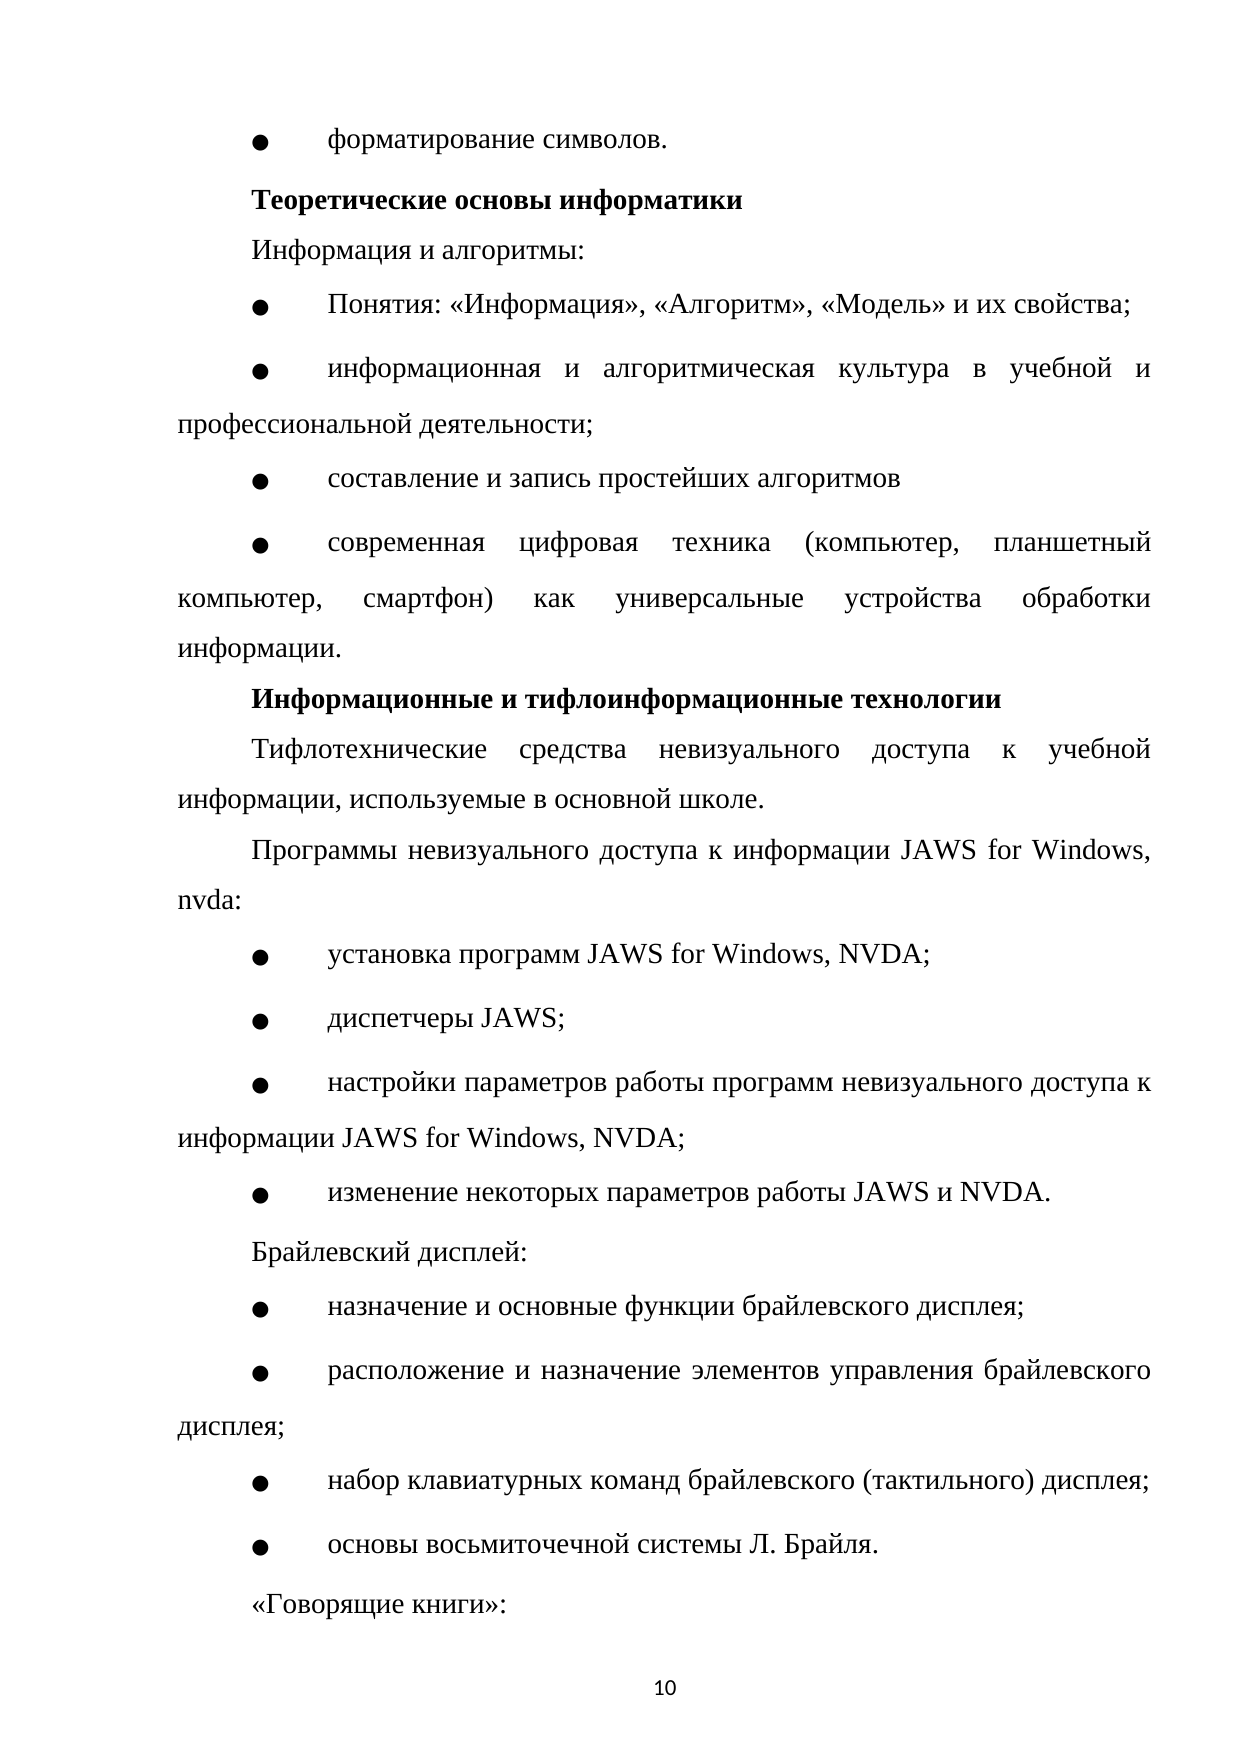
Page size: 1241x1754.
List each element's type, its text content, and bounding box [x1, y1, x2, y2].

list расположение и назначение элементов управления брайлевского дисплея; [177, 1349, 1152, 1442]
list составление и запись простейших алгоритмов [177, 457, 1152, 499]
list набор клавиатурных команд брайлевского (тактильного) дисплея; [177, 1458, 1152, 1501]
list установка программ JAWS for Windows, NVDA; [177, 932, 1152, 975]
list Понятия: «Информация», «Алгоритм», «Модель» и их свойства; [177, 283, 1152, 326]
text Тифлотехнические средства невизуального доступа к учебной информации, используемые в основной школе. [177, 731, 1152, 815]
list современная цифровая техника (компьютер, планшетный компьютер, смартфон) как универсальные устройства обработки информации. [177, 521, 1152, 664]
list назначение и основные функции брайлевского дисплея; [177, 1285, 1152, 1327]
list диспетчеры JAWS; [177, 996, 1152, 1039]
text Теоретические основы информатики [177, 182, 1152, 216]
list информационная и алгоритмическая культура в учебной и профессиональной деятельности; [177, 347, 1152, 440]
text «Говорящие книги»: [177, 1587, 1152, 1620]
text Программы невизуального доступа к информации JAWS for Windows, nvda: [177, 832, 1152, 916]
text Брайлевский дисплей: [177, 1234, 1152, 1268]
list форматирование символов. [177, 118, 1152, 161]
text Информационные и тифлоинформационные технологии [177, 681, 1152, 714]
list настройки параметров работы программ невизуального доступа к информации JAWS for Windows, NVDA; [177, 1061, 1152, 1153]
text Информация и алгоритмы: [177, 232, 1152, 266]
list основы восьмиточечной системы Л. Брайля. [177, 1523, 1152, 1565]
list изменение некоторых параметров работы JAWS и NVDA. [177, 1170, 1152, 1213]
